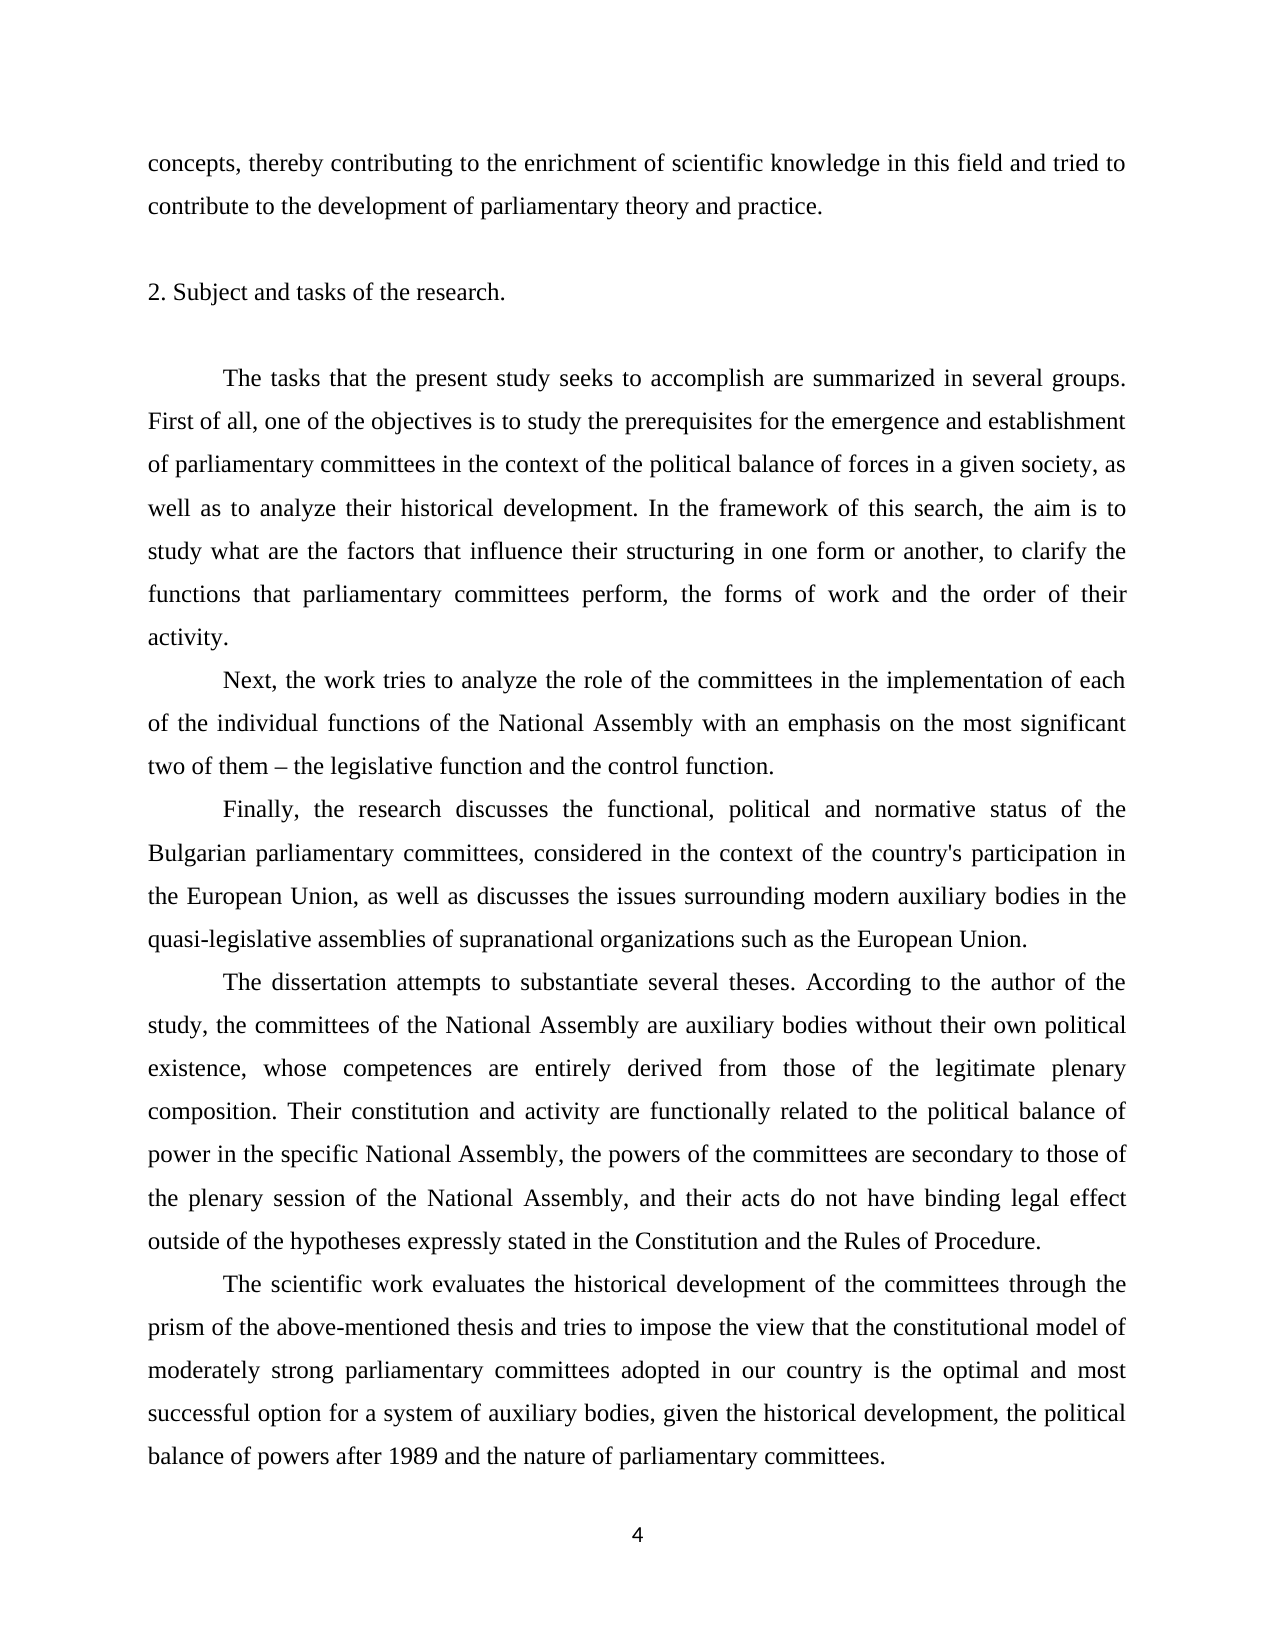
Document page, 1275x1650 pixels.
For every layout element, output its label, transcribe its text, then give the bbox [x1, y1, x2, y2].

text Finally, the research discusses the functional, political and normative status of the Bulgarian parliamentary committees, considered in the context of the country's participation in the European Union, as well as discusses the issues surrounding modern auxiliary bodies in the quasi-legislative assemblies of supranational organizations such as the European Union. [148, 794, 1127, 953]
text Next, the work tries to analyze the role of the committees in the implementation of each of the individual functions of the National Assembly with an emphasis on the most significant two of them – the legislative function and the control function. [148, 665, 1127, 780]
text The scientific work evaluates the historical development of the committees through the prism of the above-mentioned thesis and tries to impose the view that the constitutional model of moderately strong parliamentary committees adopted in our country is the optimal and most successful option for a system of auxiliary bodies, given the historical development, the political balance of powers after 1989 and the nature of parliamentary committees. [148, 1269, 1127, 1470]
text 2. Subject and tasks of the research. [148, 277, 1127, 306]
text The tasks that the present study seeks to accomplish are summarized in several groups. First of all, one of the objectives is to study the prerequisites for the emergence and establishment of parliamentary committees in the context of the political balance of forces in a given society, as well as to analyze their historical development. In the framework of this search, the aim is to study what are the factors that influence their structuring in one form or another, to clarify the functions that parliamentary committees perform, the forms of work and the order of their activity. [148, 363, 1127, 651]
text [148, 148, 1127, 219]
text The dissertation attempts to substantiate several theses. According to the author of the study, the committees of the National Assembly are auxiliary bodies without their own political existence, whose competences are entirely derived from those of the legitimate plenary composition. Their constitution and activity are functionally related to the political balance of power in the specific National Assembly, the powers of the committees are secondary to those of the plenary session of the National Assembly, and their acts do not have binding legal effect outside of the hypotheses expressly stated in the Constitution and the Rules of Procedure. [148, 967, 1127, 1254]
